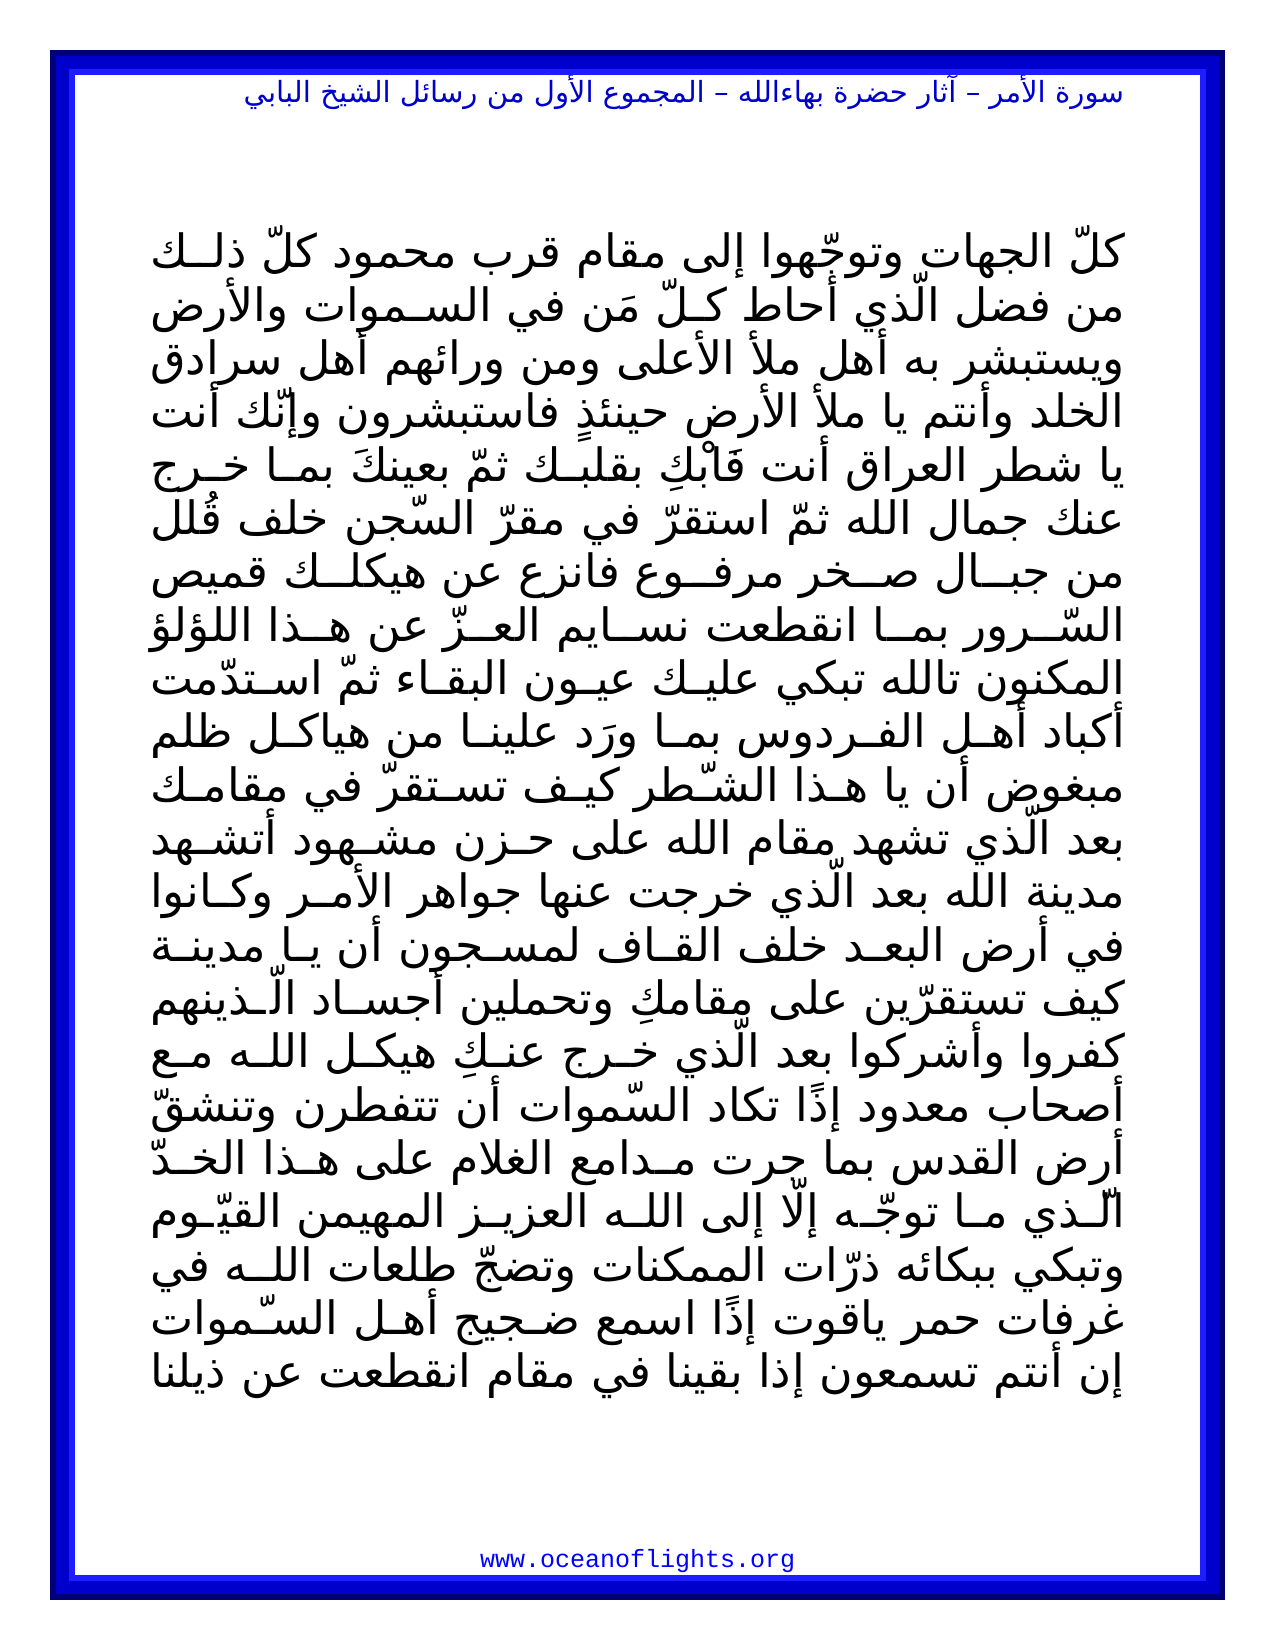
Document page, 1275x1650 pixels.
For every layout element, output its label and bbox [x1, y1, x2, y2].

text [150, 225, 1125, 1398]
